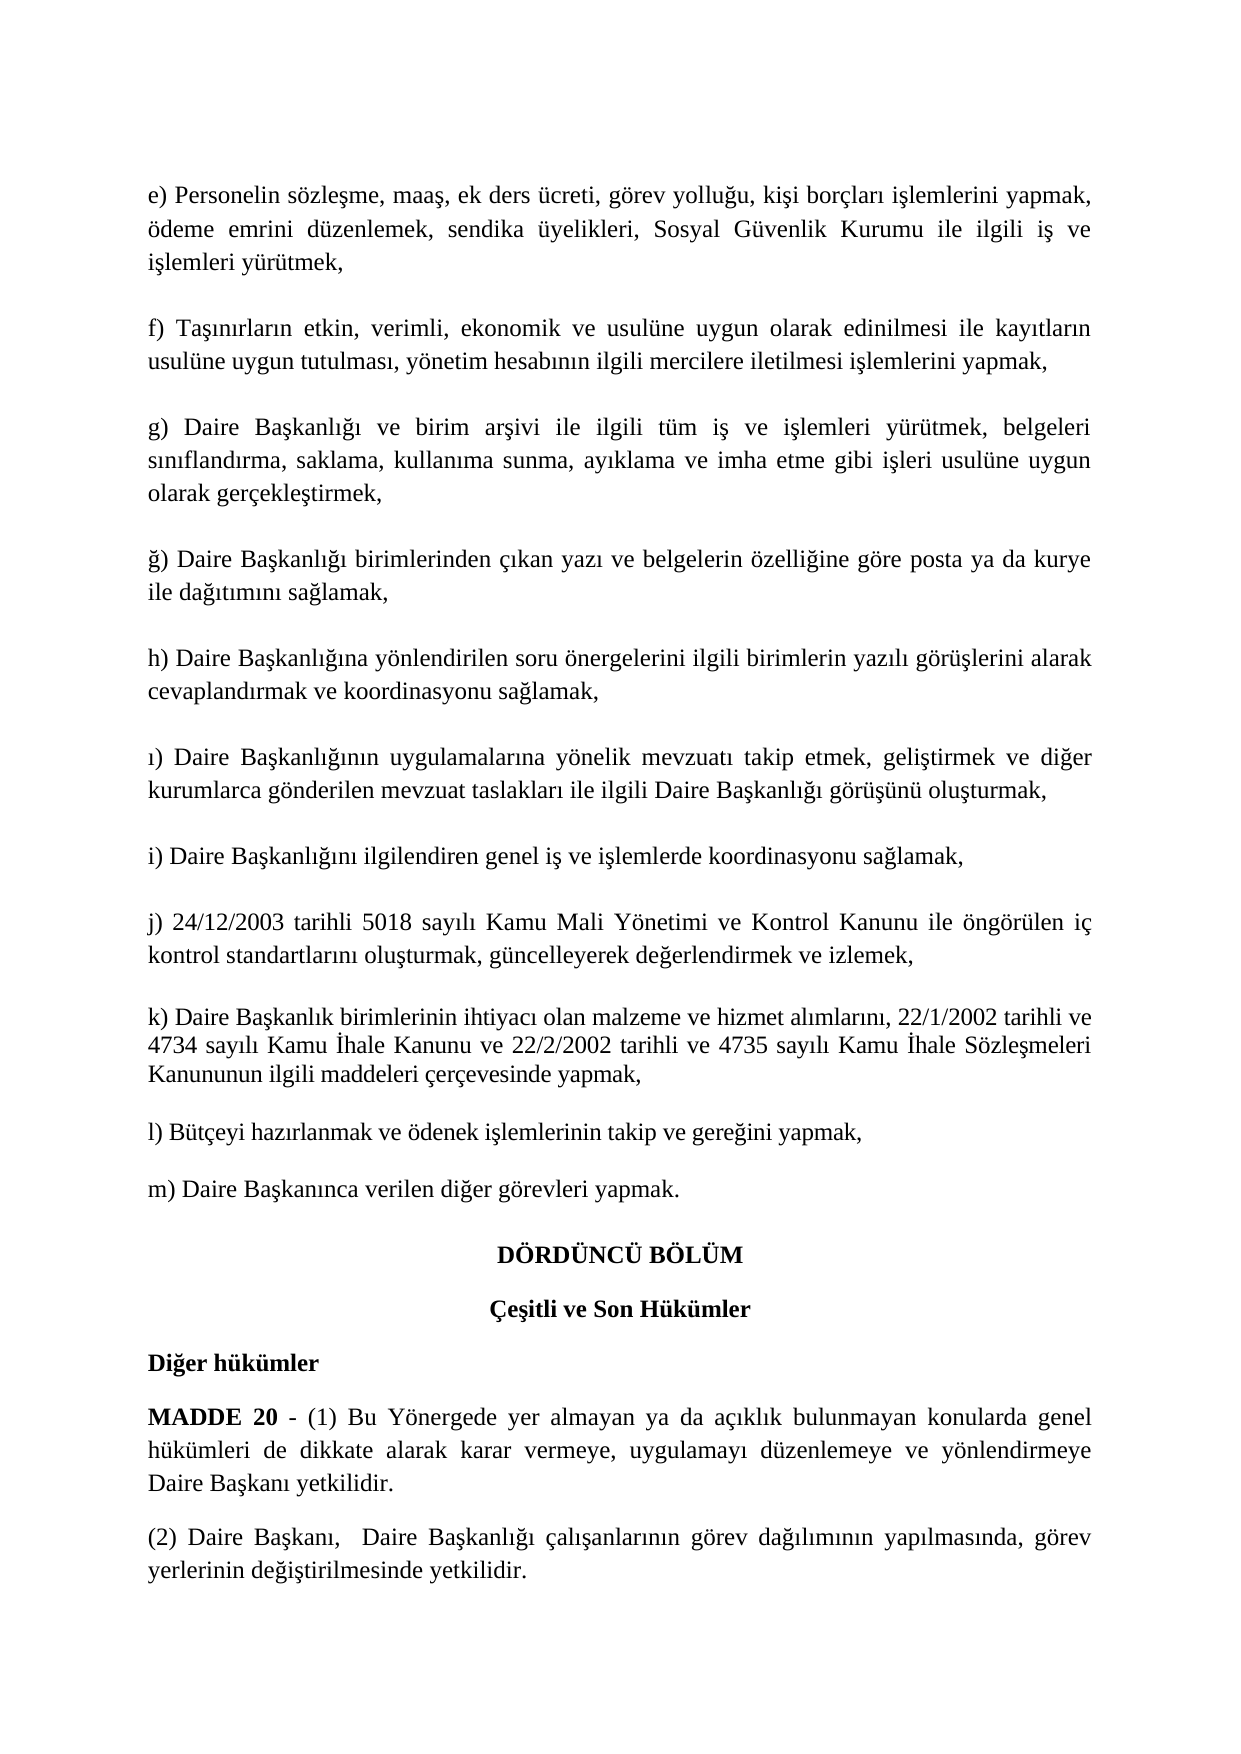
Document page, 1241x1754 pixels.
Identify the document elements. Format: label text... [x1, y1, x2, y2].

text m) Daire Başkanınca verilen diğer görevleri yapmak. [148, 1174, 1093, 1203]
text j) 24/12/2003 tarihli 5018 sayılı Kamu Mali Yönetimi ve Kontrol Kanunu ile öngörülen iç kontrol standartlarını oluşturmak, güncelleyerek değerlendirmek ve izlemek, [148, 907, 1093, 969]
text i) Daire Başkanlığını ilgilendiren genel iş ve işlemlerde koordinasyonu sağlamak, [148, 841, 1093, 870]
text MADDE 20 - (1) Bu Yönergede yer almayan ya da açıklık bulunmayan konularda genel hükümleri de dikkate alarak karar vermeye, uygulamayı düzenlemeye ve yönlendirmeye Daire Başkanı yetkilidir. [148, 1402, 1093, 1497]
text e) Personelin sözleşme, maaş, ek ders ücreti, görev yolluğu, kişi borçları işlemlerini yapmak, ödeme emrini düzenlemek, sendika üyelikleri, Sosyal Güvenlik Kurumu ile ilgili iş ve işlemleri yürütmek, [148, 181, 1093, 275]
text (2) Daire Başkanı, Daire Başkanlığı çalışanlarının görev dağılımının yapılmasında, görev yerlerinin değiştirilmesinde yetkilidir. [148, 1522, 1093, 1584]
text g) Daire Başkanlığı ve birim arşivi ile ilgili tüm iş ve işlemleri yürütmek, belgeleri sınıflandırma, saklama, kullanıma sunma, ayıklama ve imha etme gibi işleri usulüne uygun olarak gerçekleştirmek, [148, 412, 1093, 507]
text ı) Daire Başkanlığının uygulamalarına yönelik mevzuatı takip etmek, geliştirmek ve diğer kurumlarca gönderilen mevzuat taslakları ile ilgili Daire Başkanlığı görüşünü oluşturmak, [148, 742, 1093, 804]
text Çeşitli ve Son Hükümler [148, 1294, 1093, 1323]
text h) Daire Başkanlığına yönlendirilen soru önergelerini ilgili birimlerin yazılı görüşlerini alarak cevaplandırmak ve koordinasyonu sağlamak, [148, 643, 1093, 705]
text f) Taşınırların etkin, verimli, ekonomik ve usulüne uygun olarak edinilmesi ile kayıtların usulüne uygun tutulması, yönetim hesabının ilgili mercilere iletilmesi işlemlerini yapmak, [148, 313, 1093, 374]
text l) Bütçeyi hazırlanmak ve ödenek işlemlerinin takip ve gereğini yapmak, [148, 1117, 1093, 1146]
text k) Daire Başkanlık birimlerinin ihtiyacı olan malzeme ve hizmet alımlarını, 22/1/2002 tarihli ve 4734 sayılı Kamu İhale Kanunu ve 22/2/2002 tarihli ve 4735 sayılı Kamu İhale Sözleşmeleri Kanununun ilgili maddeleri çerçevesinde yapmak, [148, 1002, 1092, 1088]
text ğ) Daire Başkanlığı birimlerinden çıkan yazı ve belgelerin özelliğine göre posta ya da kurye ile dağıtımını sağlamak, [148, 544, 1093, 606]
text Diğer hükümler [148, 1348, 1093, 1377]
text DÖRDÜNCÜ BÖLÜM [148, 1240, 1093, 1269]
